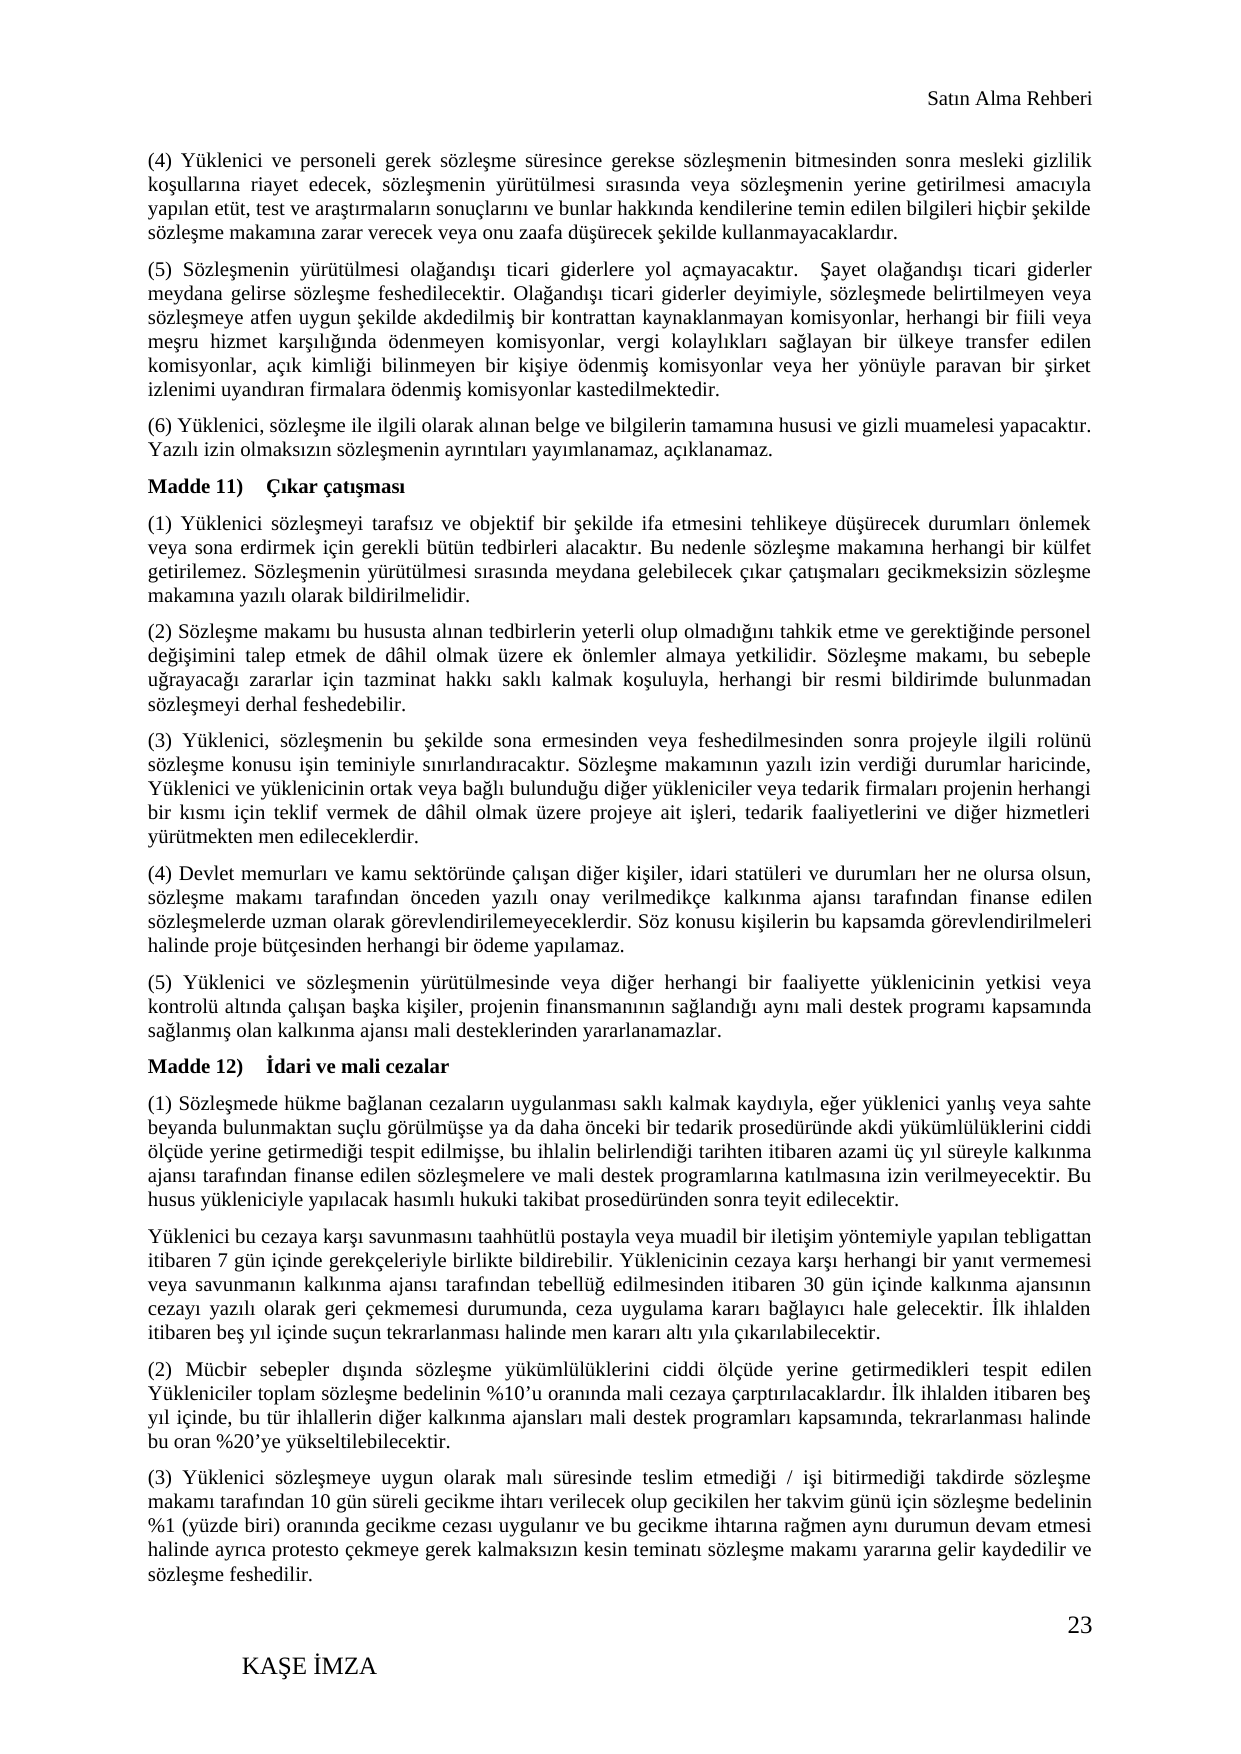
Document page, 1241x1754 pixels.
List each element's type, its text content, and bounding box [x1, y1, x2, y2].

list Çıkar çatışması [148, 474, 1093, 498]
text (4) Yüklenici ve personeli gerek sözleşme süresince gerekse sözleşmenin bitmesinden sonra mesleki gizlilik koşullarına riayet edecek, sözleşmenin yürütülmesi sırasında veya sözleşmenin yerine getirilmesi amacıyla yapılan etüt, test ve araştırmaların sonuçlarını ve bunlar hakkında kendilerine temin edilen bilgileri hiçbir şekilde sözleşme makamına zarar verecek veya onu zaafa düşürecek şekilde kullanmayacaklardır. [148, 148, 1093, 244]
text (3) Yüklenici, sözleşmenin bu şekilde sona ermesinden veya feshedilmesinden sonra projeyle ilgili rolünü sözleşme konusu işin teminiyle sınırlandıracaktır. Sözleşme makamının yazılı izin verdiği durumlar haricinde, Yüklenici ve yüklenicinin ortak veya bağlı bulunduğu diğer yükleniciler veya tedarik firmaları projenin herhangi bir kısmı için teklif vermek de dâhil olmak üzere projeye ait işleri, tedarik faaliyetlerini ve diğer hizmetleri yürütmekten men edileceklerdir. [148, 728, 1093, 848]
text (1) Sözleşmede hükme bağlanan cezaların uygulanması saklı kalmak kaydıyla, eğer yüklenici yanlış veya sahte beyanda bulunmaktan suçlu görülmüşse ya da daha önceki bir tedarik prosedüründe akdi yükümlülüklerini ciddi ölçüde yerine getirmediği tespit edilmişse, bu ihlalin belirlendiği tarihten itibaren azami üç yıl süreyle kalkınma ajansı tarafından finanse edilen sözleşmelere ve mali destek programlarına katılmasına izin verilmeyecektir. Bu husus yükleniciyle yapılacak hasımlı hukuki takibat prosedüründen sonra teyit edilecektir. [148, 1091, 1093, 1211]
text (1) Yüklenici sözleşmeyi tarafsız ve objektif bir şekilde ifa etmesini tehlikeye düşürecek durumları önlemek veya sona erdirmek için gerekli bütün tedbirleri alacaktır. Bu nedenle sözleşme makamına herhangi bir külfet getirilemez. Sözleşmenin yürütülmesi sırasında meydana gelebilecek çıkar çatışmaları gecikmeksizin sözleşme makamına yazılı olarak bildirilmelidir. [148, 511, 1093, 607]
text (5) Yüklenici ve sözleşmenin yürütülmesinde veya diğer herhangi bir faaliyette yüklenicinin yetkisi veya kontrolü altında çalışan başka kişiler, projenin finansmanının sağlandığı aynı mali destek programı kapsamında sağlanmış olan kalkınma ajansı mali desteklerinden yararlanamazlar. [148, 969, 1093, 1042]
text Yüklenici bu cezaya karşı savunmasını taahhütlü postayla veya muadil bir iletişim yöntemiyle yapılan tebligattan itibaren 7 gün içinde gerekçeleriyle birlikte bildirebilir. Yüklenicinin cezaya karşı herhangi bir yanıt vermemesi veya savunmanın kalkınma ajansı tarafından tebellüğ edilmesinden itibaren 30 gün içinde kalkınma ajansının cezayı yazılı olarak geri çekmemesi durumunda, ceza uygulama kararı bağlayıcı hale gelecektir. İlk ihlalden itibaren beş yıl içinde suçun tekrarlanması halinde men kararı altı yıla çıkarılabilecektir. [148, 1224, 1093, 1344]
text (2) Mücbir sebepler dışında sözleşme yükümlülüklerini ciddi ölçüde yerine getirmedikleri tespit edilen Yükleniciler toplam sözleşme bedelinin %10’u oranında mali cezaya çarptırılacaklardır. İlk ihlalden itibaren beş yıl içinde, bu tür ihlallerin diğer kalkınma ajansları mali destek programları kapsamında, tekrarlanması halinde bu oran %20’ye yükseltilebilecektir. [148, 1356, 1093, 1453]
text (2) Sözleşme makamı bu hususta alınan tedbirlerin yeterli olup olmadığını tahkik etme ve gerektiğinde personel değişimini talep etmek de dâhil olmak üzere ek önlemler almaya yetkilidir. Sözleşme makamı, bu sebeple uğrayacağı zararlar için tazminat hakkı saklı kalmak koşuluyla, herhangi bir resmi bildirimde bulunmadan sözleşmeyi derhal feshedebilir. [148, 619, 1093, 716]
text (3) Yüklenici sözleşmeye uygun olarak malı süresinde teslim etmediği / işi bitirmediği takdirde sözleşme makamı tarafından 10 gün süreli gecikme ihtarı verilecek olup gecikilen her takvim günü için sözleşme bedelinin %1 (yüzde biri) oranında gecikme cezası uygulanır ve bu gecikme ihtarına rağmen aynı durumun devam etmesi halinde ayrıca protesto çekmeye gerek kalmaksızın kesin teminatı sözleşme makamı yararına gelir kaydedilir ve sözleşme feshedilir. [148, 1465, 1093, 1586]
list İdari ve mali cezalar [148, 1054, 1093, 1078]
text (4) Devlet memurları ve kamu sektöründe çalışan diğer kişiler, idari statüleri ve durumları her ne olursa olsun, sözleşme makamı tarafından önceden yazılı onay verilmedikçe kalkınma ajansı tarafından finanse edilen sözleşmelerde uzman olarak görevlendirilemeyeceklerdir. Söz konusu kişilerin bu kapsamda görevlendirilmeleri halinde proje bütçesinden herhangi bir ödeme yapılamaz. [148, 861, 1093, 957]
text (6) Yüklenici, sözleşme ile ilgili olarak alınan belge ve bilgilerin tamamına hususi ve gizli muamelesi yapacaktır. Yazılı izin olmaksızın sözleşmenin ayrıntıları yayımlanamaz, açıklanamaz. [148, 413, 1093, 461]
text (5) Sözleşmenin yürütülmesi olağandışı ticari giderlere yol açmayacaktır. Şayet olağandışı ticari giderler meydana gelirse sözleşme feshedilecektir. Olağandışı ticari giderler deyimiyle, sözleşmede belirtilmeyen veya sözleşmeye atfen uygun şekilde akdedilmiş bir kontrattan kaynaklanmayan komisyonlar, herhangi bir fiili veya meşru hizmet karşılığında ödenmeyen komisyonlar, vergi kolaylıkları sağlayan bir ülkeye transfer edilen komisyonlar, açık kimliği bilinmeyen bir kişiye ödenmiş komisyonlar veya her yönüyle paravan bir şirket izlenimi uyandıran firmalara ödenmiş komisyonlar kastedilmektedir. [148, 256, 1093, 401]
